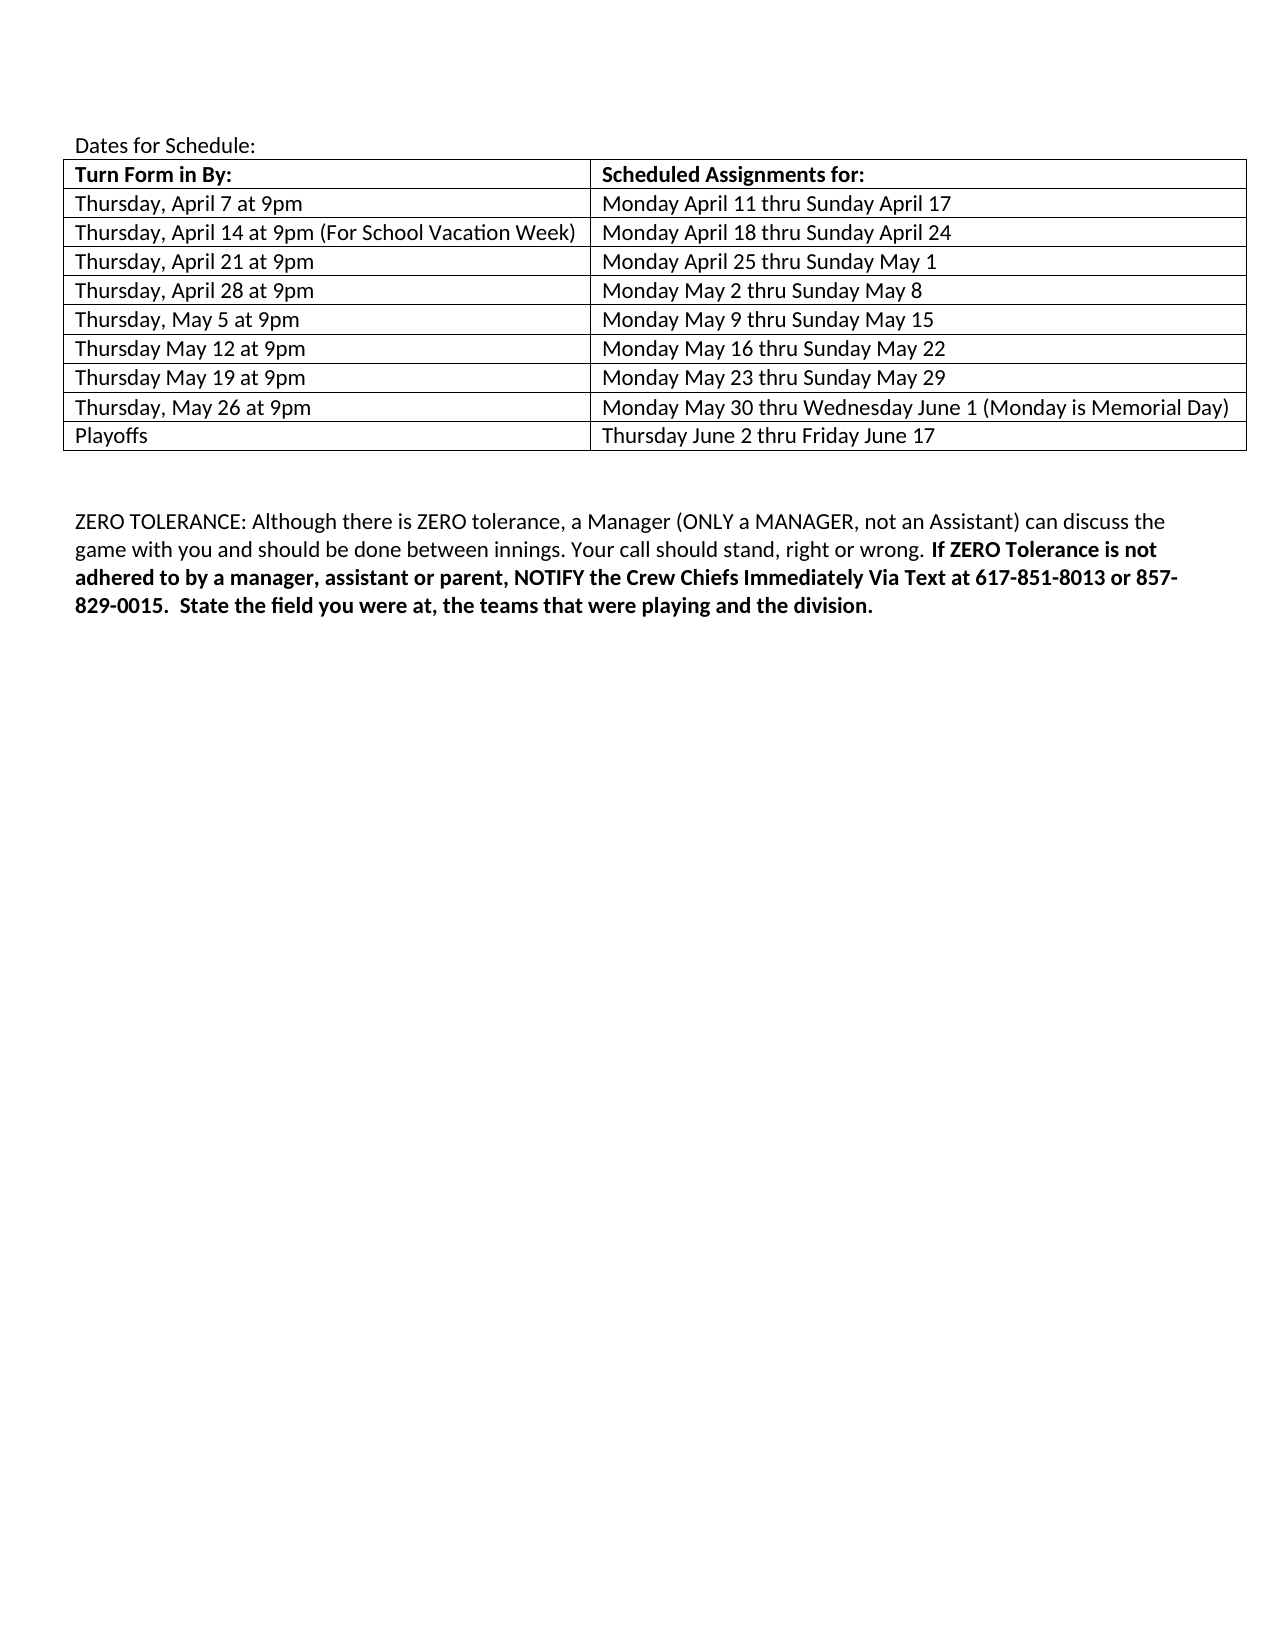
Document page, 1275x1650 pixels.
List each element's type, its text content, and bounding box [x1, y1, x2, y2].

table_cell Monday May 23 thru Sunday May 29 [591, 364, 1246, 392]
table_cell Thursday, May 26 at 9pm [64, 393, 590, 421]
table_cell Thursday, April 7 at 9pm [64, 189, 590, 217]
text Dates for Schedule: [75, 131, 1200, 159]
table_cell Thursday June 2 thru Friday June 17 [591, 422, 1246, 450]
table_header Scheduled Assignments for: [591, 160, 1246, 188]
table_cell Playoffs [64, 422, 590, 450]
text ZERO TOLERANCE: Although there is ZERO tolerance, a Manager (ONLY a MANAGER, not an Assistant) can discuss the game with you and should be done between innings. Your call should stand, right or wrong. If ZERO Tolerance is not adhered to by a manager, assistant or parent, NOTIFY the Crew Chiefs Immediately Via Text at 617-851-8013 or 857-829-0015. State the field you were at, the teams that were playing and the division. [75, 507, 1200, 619]
table_cell Monday May 30 thru Wednesday June 1 (Monday is Memorial Day) [591, 393, 1246, 421]
table_cell Thursday, April 28 at 9pm [64, 276, 590, 304]
table_cell Monday April 18 thru Sunday April 24 [591, 218, 1246, 246]
table_cell Thursday, April 21 at 9pm [64, 247, 590, 275]
table_cell Thursday May 19 at 9pm [64, 364, 590, 392]
table_cell Monday April 11 thru Sunday April 17 [591, 189, 1246, 217]
table_header Turn Form in By: [64, 160, 590, 188]
table_cell Monday May 9 thru Sunday May 15 [591, 305, 1246, 333]
table_cell Thursday May 12 at 9pm [64, 335, 590, 362]
table_cell Thursday, May 5 at 9pm [64, 305, 590, 333]
table_cell Monday April 25 thru Sunday May 1 [591, 247, 1246, 275]
table_cell Thursday, April 14 at 9pm (For School Vacation Week) [64, 218, 590, 246]
table_cell Monday May 2 thru Sunday May 8 [591, 276, 1246, 304]
table_cell Monday May 16 thru Sunday May 22 [591, 335, 1246, 362]
